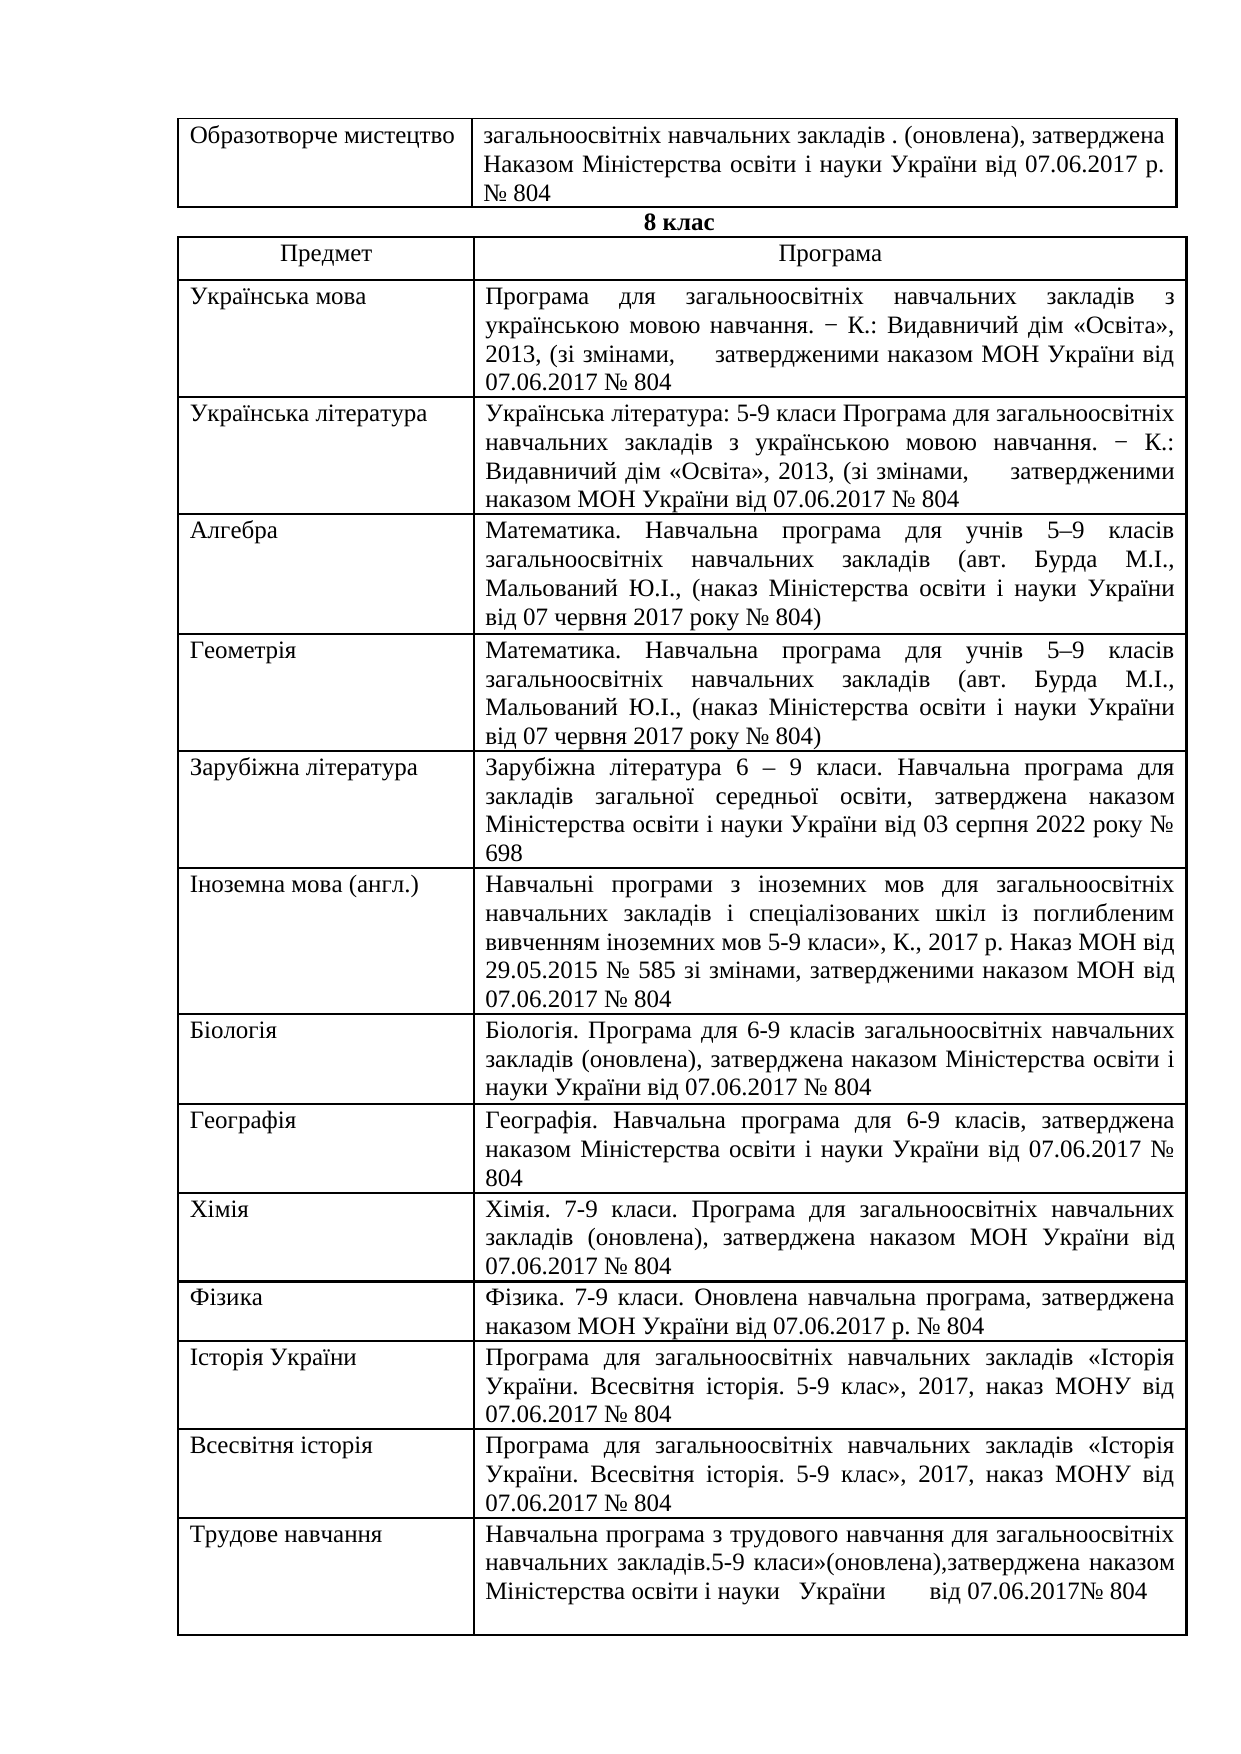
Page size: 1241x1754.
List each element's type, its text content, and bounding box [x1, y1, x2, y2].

table_header Програма [475, 238, 1185, 279]
table_cell Програма для загальноосвітніх навчальних закладів «Історія України. Всесвітня історія. 5-9 клас», 2017, наказ МОНУ від 07.06.2017 № 804 [475, 1342, 1185, 1428]
table_cell Іноземна мова (англ.) [179, 869, 473, 1013]
table_cell Фізика. 7-9 класи. Оновлена навчальна програма, затверджена наказом МОН України від 07.06.2017 р. № 804 [475, 1283, 1185, 1340]
text 8 клас [177, 207, 1181, 236]
table_cell Українська література [179, 398, 473, 513]
table_cell Всесвітня історія [179, 1430, 473, 1517]
table_cell Геометрія [179, 635, 473, 750]
table_cell Навчальні програми з іноземних мов для загальноосвітніх навчальних закладів і спеціалізованих шкіл із поглибленим вивченням іноземних мов 5-9 класи», К., 2017 р. Наказ МОН від 29.05.2015 № 585 зі змінами, затвердженими наказом МОН від 07.06.2017 № 804 [475, 869, 1185, 1013]
table_header Предмет [179, 238, 473, 279]
table_cell Географія. Навчальна програма для 6-9 класів, затверджена наказом Міністерства освіти і науки України від 07.06.2017 № 804 [475, 1105, 1185, 1192]
table_cell Математика. Навчальна програма для учнів 5–9 класів загальноосвітніх навчальних закладів (авт. Бурда М.І., Мальований Ю.І., (наказ Міністерства освіти і науки України від 07 червня 2017 року № 804) [475, 635, 1185, 750]
table_cell Біологія. Програма для 6-9 класів загальноосвітніх навчальних закладів (оновлена), затверджена наказом Міністерства освіти і науки України від 07.06.2017 № 804 [475, 1015, 1185, 1103]
table_cell Алгебра [179, 515, 473, 633]
table_cell Біологія [179, 1015, 473, 1103]
table_cell Українська література: 5-9 класи Програма для загальноосвітніх навчальних закладів з українською мовою навчання. − К.: Видавничий дім «Освіта», 2013, (зі змінами, затвердженими наказом МОН України від 07.06.2017 № 804 [475, 398, 1185, 513]
table_cell Фізика [179, 1283, 473, 1340]
table_cell Хімія. 7-9 класи. Програма для загальноосвітніх навчальних закладів (оновлена), затверджена наказом МОН України від 07.06.2017 № 804 [475, 1194, 1185, 1280]
table_cell Навчальна програма з трудового навчання для загальноосвітніх навчальних закладів.5-9 класи»(оновлена),затверджена наказом Міністерства освіти і науки України від 07.06.2017№ 804 [475, 1519, 1185, 1634]
table_cell Історія України [179, 1342, 473, 1428]
table_cell Трудове навчання [179, 1519, 473, 1634]
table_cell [473, 119, 1175, 206]
table_cell Хімія [179, 1194, 473, 1280]
table_cell Географія [179, 1105, 473, 1192]
table_cell Програма для загальноосвітніх навчальних закладів з українською мовою навчання. − К.: Видавничий дім «Освіта», 2013, (зі змінами, затвердженими наказом МОН України від 07.06.2017 № 804 [475, 281, 1185, 396]
table_cell Українська мова [179, 281, 473, 396]
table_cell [179, 119, 471, 206]
table_cell Зарубіжна література [179, 752, 473, 867]
table_cell Програма для загальноосвітніх навчальних закладів «Історія України. Всесвітня історія. 5-9 клас», 2017, наказ МОНУ від 07.06.2017 № 804 [475, 1430, 1185, 1517]
table_cell Зарубіжна література 6 – 9 класи. Навчальна програма для закладів загальної середньої освіти, затверджена наказом Міністерства освіти і науки України від 03 серпня 2022 року № 698 [475, 752, 1185, 867]
table_cell Математика. Навчальна програма для учнів 5–9 класів загальноосвітніх навчальних закладів (авт. Бурда М.І., Мальований Ю.І., (наказ Міністерства освіти і науки України від 07 червня 2017 року № 804) [475, 515, 1185, 633]
